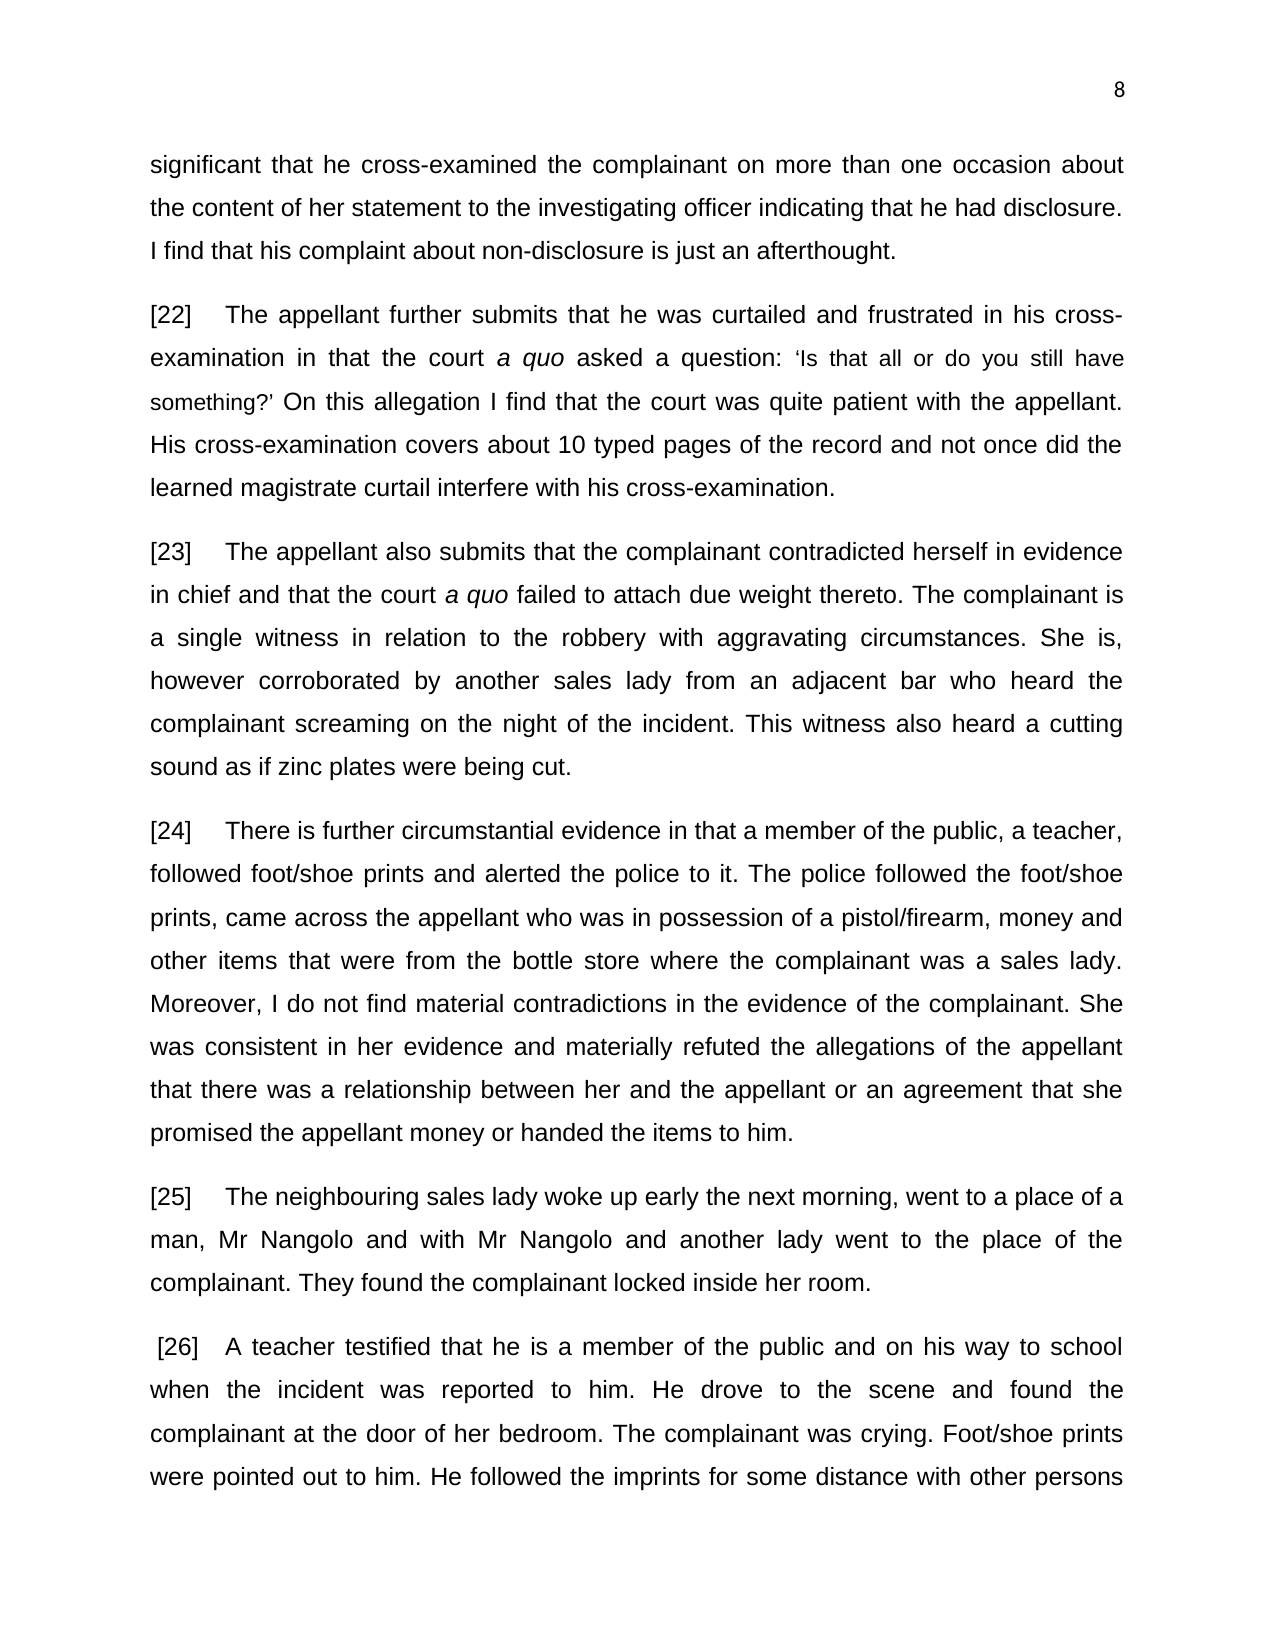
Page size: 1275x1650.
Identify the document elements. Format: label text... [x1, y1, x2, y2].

text [25] The neighbouring sales lady woke up early the next morning, went to a place of a man, Mr Nangolo and with Mr Nangolo and another lady went to the place of the complainant. They found the complainant locked inside her room. [150, 1182, 1125, 1297]
text [24] There is further circumstantial evidence in that a member of the public, a teacher, followed foot/shoe prints and alerted the police to it. The police followed the foot/shoe prints, came across the appellant who was in possession of a pistol/firearm, money and other items that were from the bottle store where the complainant was a sales lady. Moreover, I do not find material contradictions in the evidence of the complainant. She was consistent in her evidence and materially refuted the allegations of the appellant that there was a relationship between her and the appellant or an agreement that she promised the appellant money or handed the items to him. [150, 816, 1125, 1147]
text [23] The appellant also submits that the complainant contradicted herself in evidence in chief and that the court a quo failed to attach due weight thereto. The complainant is a single witness in relation to the robbery with aggravating circumstances. She is, however corroborated by another sales lady from an adjacent bar who heard the complainant screaming on the night of the incident. This witness also heard a cutting sound as if zinc plates were being cut. [150, 537, 1125, 781]
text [150, 150, 1125, 265]
text [22] The appellant further submits that he was curtailed and frustrated in his cross-examination in that the court a quo asked a question: ‘Is that all or do you still have something?’ On this allegation I find that the court was quite patient with the appellant. His cross-examination covers about 10 typed pages of the record and not once did the learned magistrate curtail interfere with his cross-examination. [150, 300, 1125, 501]
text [150, 1332, 1125, 1490]
